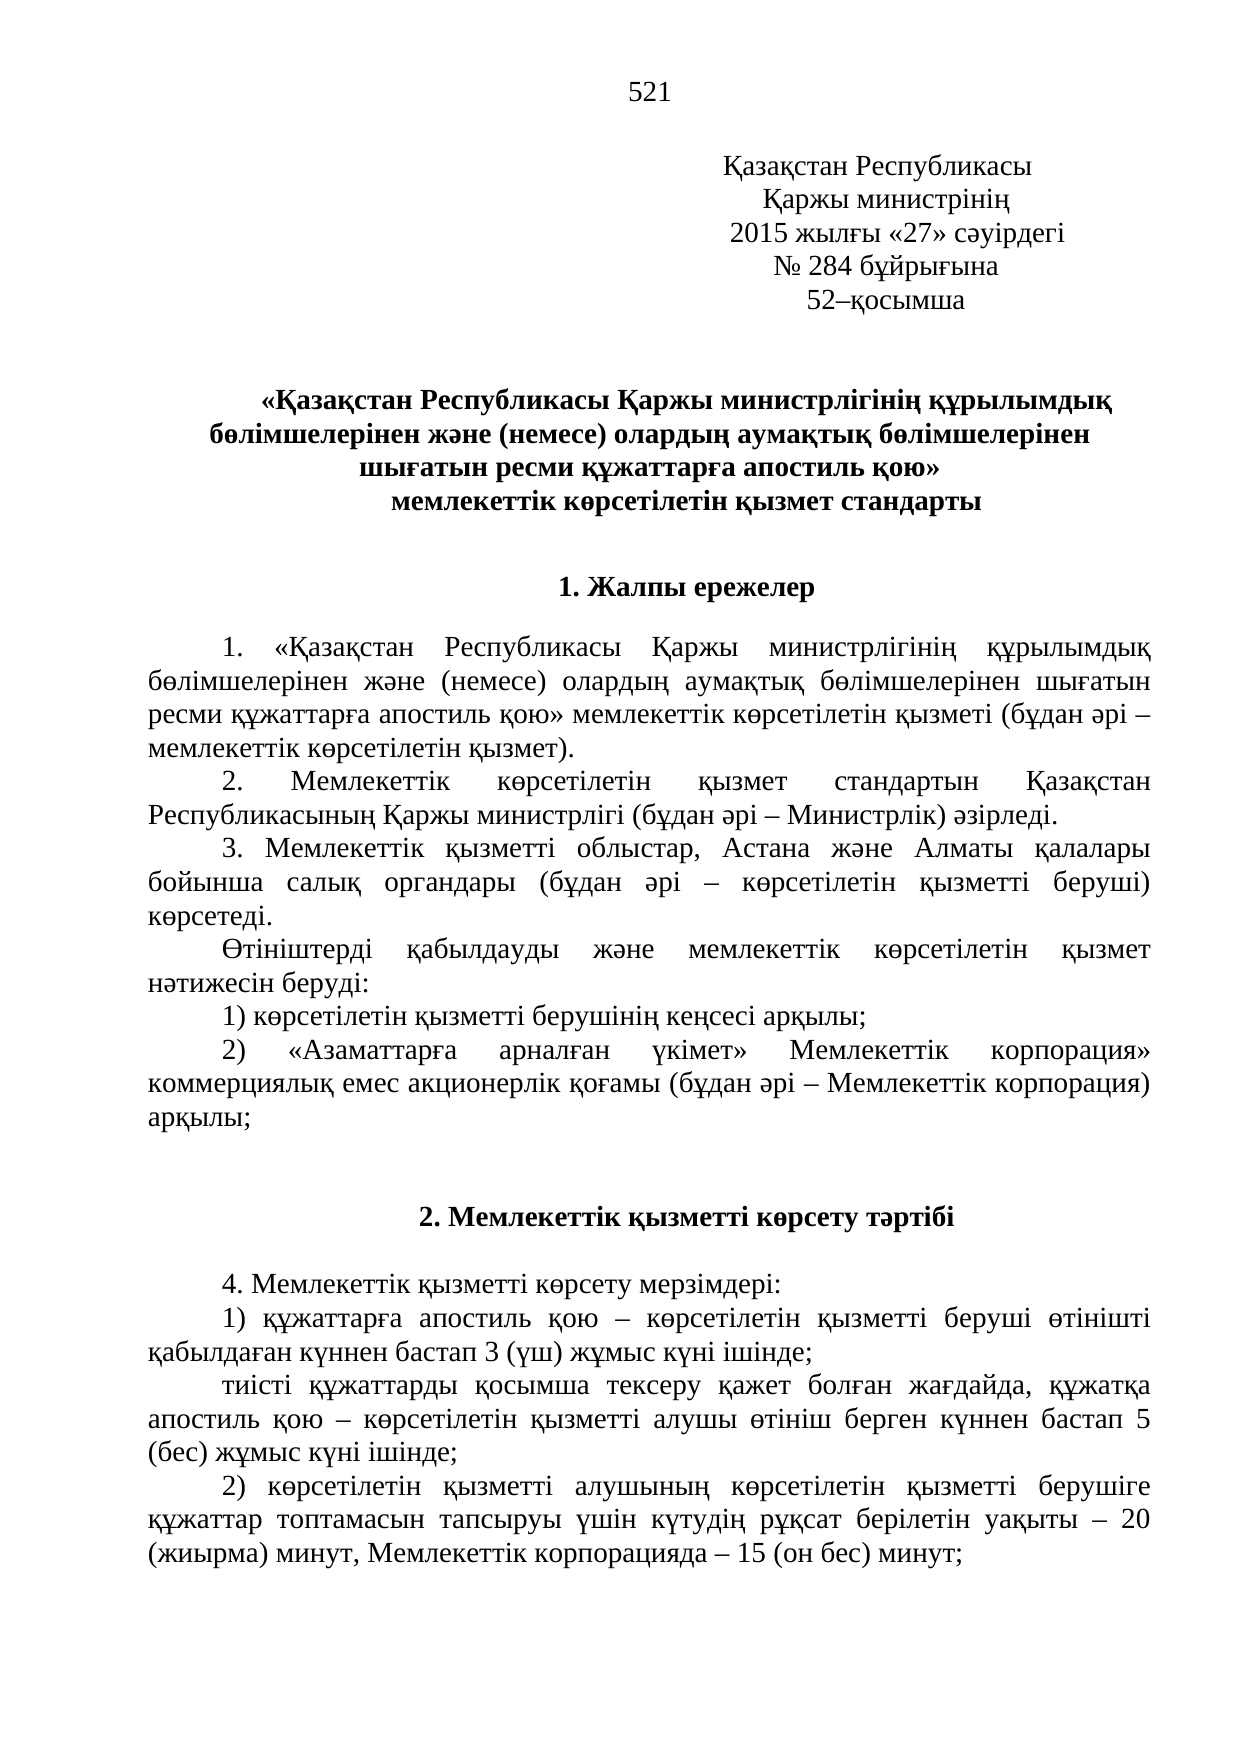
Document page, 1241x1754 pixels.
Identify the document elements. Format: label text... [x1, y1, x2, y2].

text «Қазақстан Республикасы Қаржы министрлігінің құрылымдық бөлімшелерінен және (немесе) олардың аумақтық бөлімшелерінен шығатын ресми құжаттарға апостиль қою» [148, 382, 1152, 483]
text 1. Жалпы ережелер [148, 569, 1152, 603]
text 2. Мемлекеттік көрсетілетін қызмет стандартын Қазақстан Республикасының Қаржы министрлігі (бұдан әрі – Министрлік) әзірледі. [148, 763, 1152, 831]
text 2015 жылғы «27» сәуірдегі [620, 215, 1152, 248]
text мемлекеттік көрсетілетін қызмет стандарты [148, 483, 1152, 517]
text Қазақстан Республикасы [620, 148, 1152, 181]
text Өтініштерді қабылдауды және мемлекеттік көрсетілетін қызмет нәтижесін беруді: [148, 931, 1152, 998]
text № 284 бұйрығына [620, 248, 1152, 282]
text 1) құжаттарға апостиль қою – көрсетілетін қызметті беруші өтінішті қабылдаған күннен бастап 3 (үш) жұмыс күні ішінде; [148, 1300, 1152, 1367]
text Қаржы министрінің [620, 181, 1152, 215]
text 52–қосымша [620, 282, 1152, 315]
text тиісті құжаттарды қосымша тексеру қажет болған жағдайда, құжатқа апостиль қою – көрсетілетін қызметті алушы өтініш берген күннен бастап 5 (бес) жұмыс күні ішінде; [148, 1367, 1152, 1468]
text 1) көрсетілетін қызметті берушінің кеңсесі арқылы; [148, 998, 1152, 1032]
text 4. Мемлекеттік қызметті көрсету мерзімдері: [148, 1267, 1152, 1300]
text 2. Мемлекеттік қызметті көрсету тәртібі [148, 1199, 1152, 1233]
text 1. «Қазақстан Республикасы Қаржы министрлігінің құрылымдық бөлімшелерінен және (немесе) олардың аумақтық бөлімшелерінен шығатын ресми құжаттарға апостиль қою» мемлекеттік көрсетілетін қызметі (бұдан әрі – мемлекеттік көрсетілетін қызмет). [148, 629, 1152, 763]
text 2) «Азаматтарға арналған үкімет» Мемлекеттік корпорация» коммерциялық емес акционерлік қоғамы (бұдан әрі – Мемлекеттік корпорация) арқылы; [148, 1032, 1152, 1132]
text 2) көрсетілетін қызметті алушының көрсетілетін қызметті берушіге құжаттар топтамасын тапсыруы үшін күтудің рұқсат берілетін уақыты – 20 (жиырма) минут, Мемлекеттік корпорацияда – 15 (он бес) минут; [148, 1468, 1152, 1568]
text 3. Мемлекеттік қызметті облыстар, Астана және Алматы қалалары бойынша салық органдары (бұдан әрі – көрсетілетін қызметті беруші) көрсетеді. [148, 831, 1152, 931]
